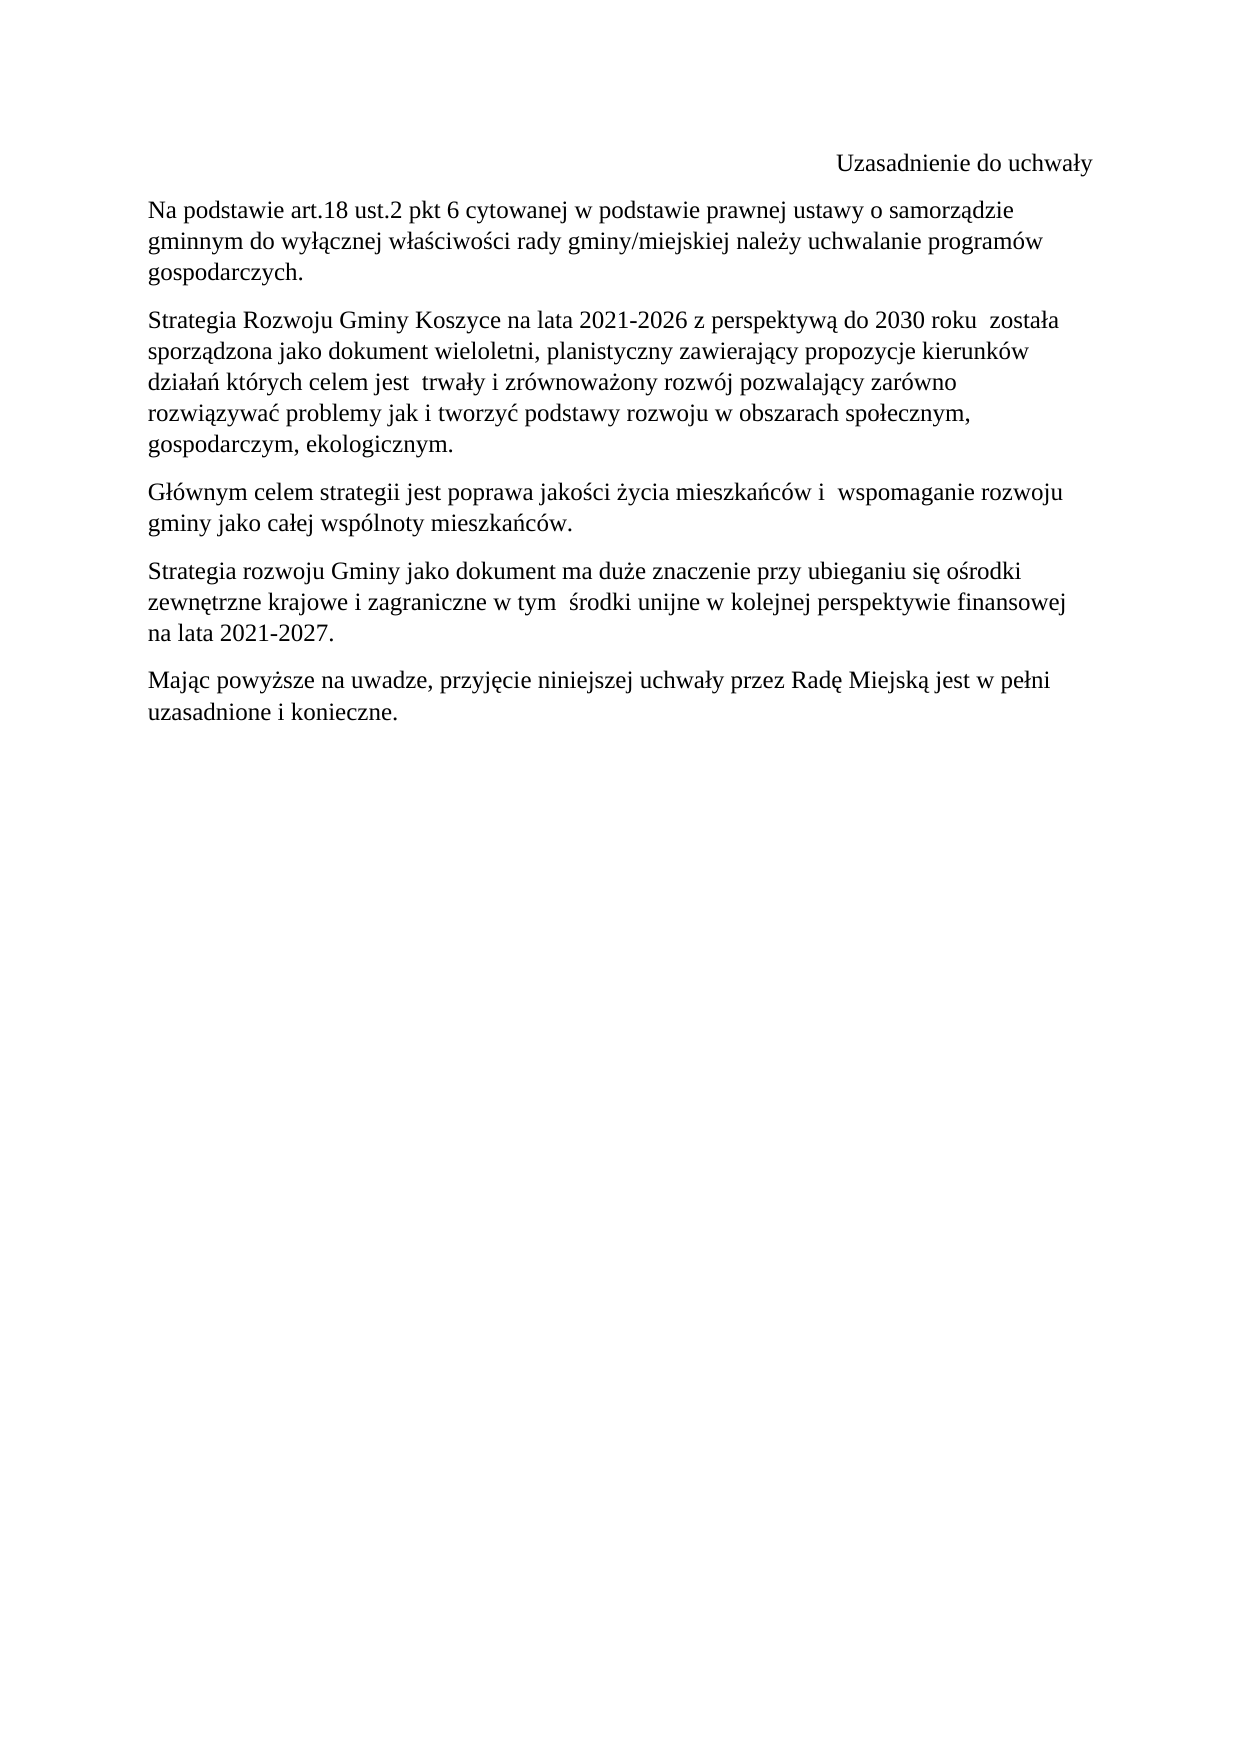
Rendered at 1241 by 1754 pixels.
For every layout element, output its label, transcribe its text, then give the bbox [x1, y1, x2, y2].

text Mając powyższe na uwadze, przyjęcie niniejszej uchwały przez Radę Miejską jest w pełni uzasadnione i konieczne. [148, 666, 1093, 725]
text Na podstawie art.18 ust.2 pkt 6 cytowanej w podstawie prawnej ustawy o samorządzie gminnym do wyłącznej właściwości rady gminy/miejskiej należy uchwalanie programów gospodarczych. [148, 195, 1093, 286]
text Uzasadnienie do uchwały [148, 148, 1093, 176]
text Strategia Rozwoju Gminy Koszyce na lata 2021-2026 z perspektywą do 2030 roku została sporządzona jako dokument wieloletni, planistyczny zawierający propozycje kierunków działań których celem jest trwały i zrównoważony rozwój pozwalający zarówno rozwiązywać problemy jak i tworzyć podstawy rozwoju w obszarach społecznym, gospodarczym, ekologicznym. [148, 305, 1093, 458]
text Strategia rozwoju Gminy jako dokument ma duże znaczenie przy ubieganiu się ośrodki zewnętrzne krajowe i zagraniczne w tym środki unijne w kolejnej perspektywie finansowej na lata 2021-2027. [148, 556, 1093, 647]
text Głównym celem strategii jest poprawa jakości życia mieszkańców i wspomaganie rozwoju gminy jako całej wspólnoty mieszkańców. [148, 477, 1093, 537]
